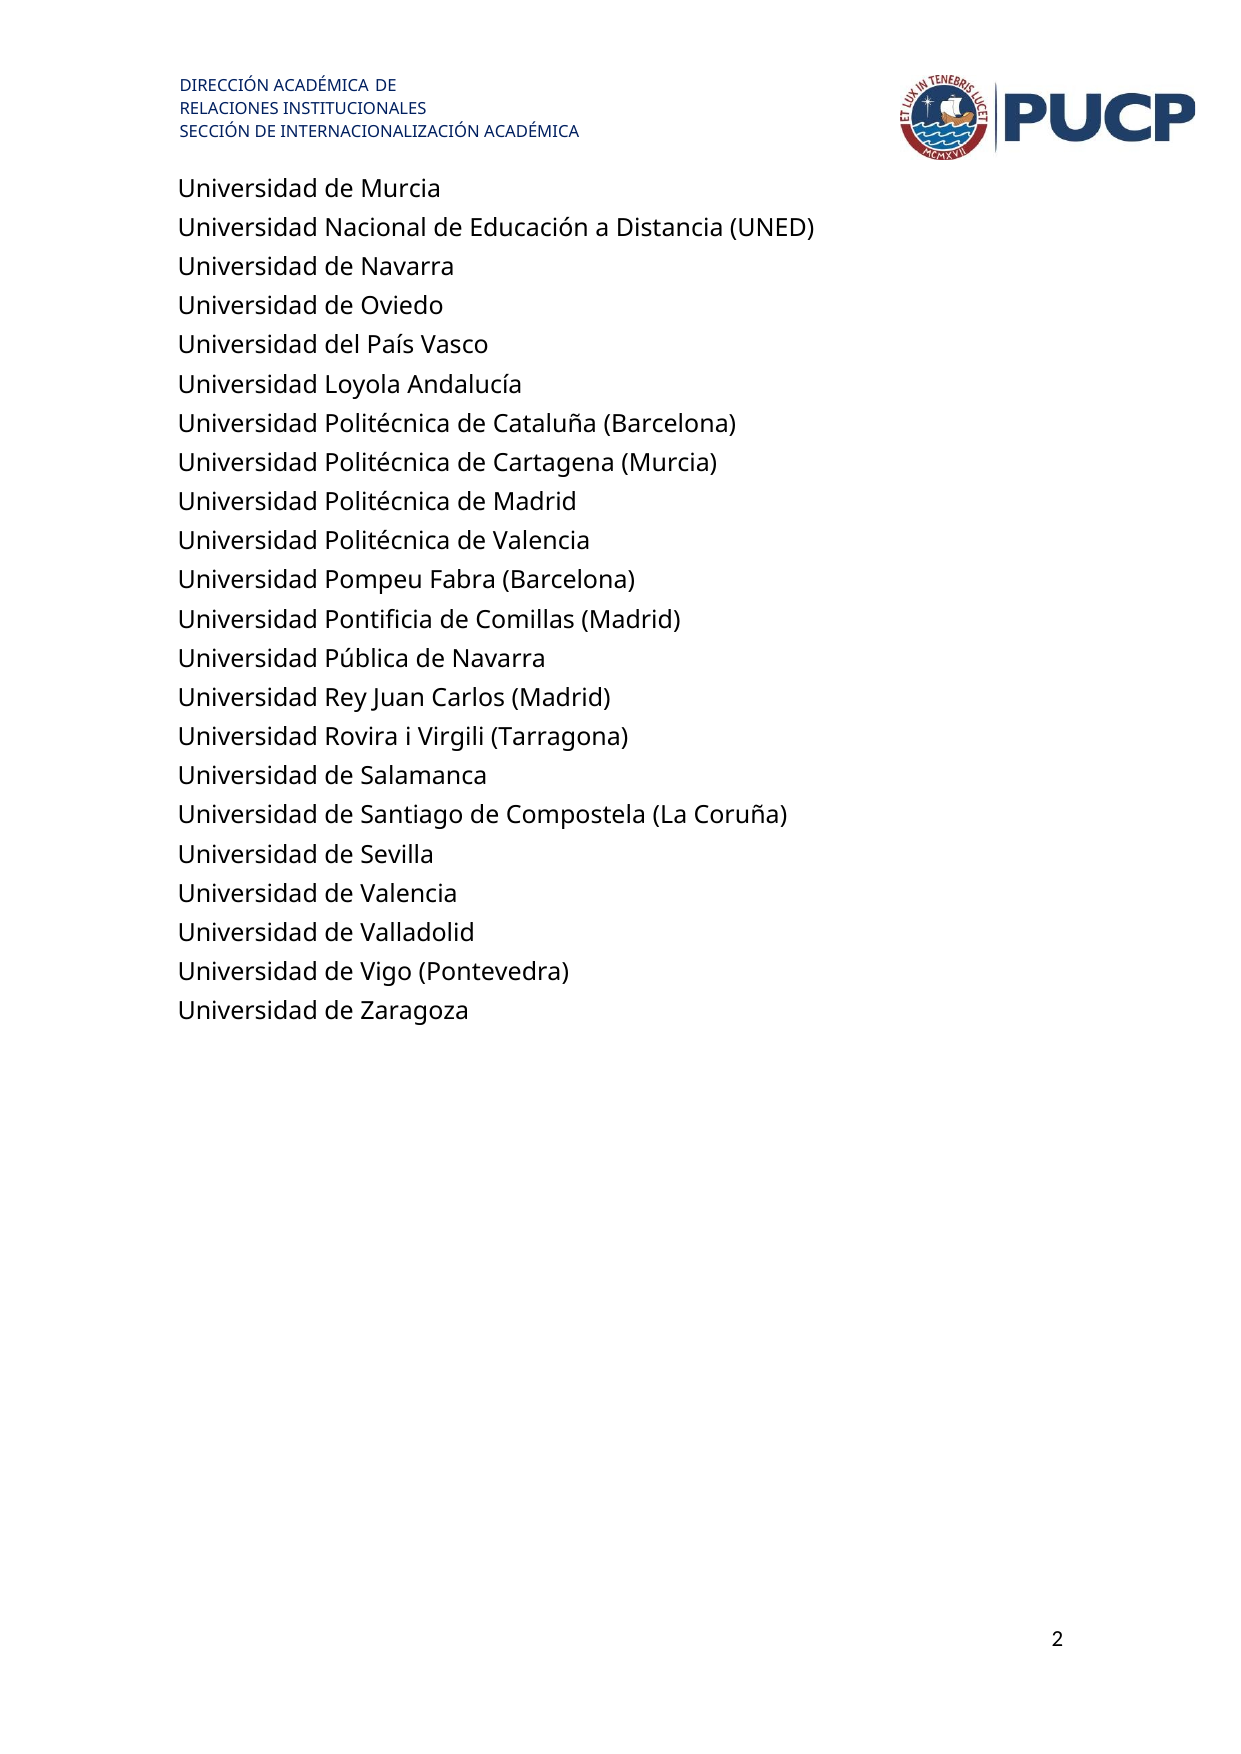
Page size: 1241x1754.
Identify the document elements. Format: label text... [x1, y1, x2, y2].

text Universidad Politécnica de Valencia [177, 523, 1063, 557]
text Universidad de Vigo (Pontevedra) [177, 954, 1063, 988]
text Universidad de Salamanca [177, 758, 1063, 792]
text Universidad de Oviedo [177, 288, 1063, 322]
text Universidad de Sevilla [177, 836, 1063, 870]
text Universidad de Zaragoza [177, 993, 1063, 1027]
text Universidad Politécnica de Madrid [177, 484, 1063, 518]
text Universidad de Valencia [177, 876, 1063, 909]
text Universidad del País Vasco [177, 327, 1063, 361]
text Universidad Nacional de Educación a Distancia (UNED) [177, 210, 1063, 244]
text Universidad Politécnica de Cartagena (Murcia) [177, 445, 1063, 479]
text Universidad de Murcia [177, 171, 1063, 204]
text Universidad Pública de Navarra [177, 641, 1063, 674]
text Universidad de Navarra [177, 249, 1063, 283]
text Universidad Politécnica de Cataluña (Barcelona) [177, 406, 1063, 439]
text Universidad de Valladolid [177, 915, 1063, 949]
text Universidad de Santiago de Compostela (La Coruña) [177, 797, 1063, 831]
text Universidad Pompeu Fabra (Barcelona) [177, 562, 1063, 596]
text Universidad Pontificia de Comillas (Madrid) [177, 601, 1063, 635]
picture [900, 75, 1196, 160]
text Universidad Rey Juan Carlos (Madrid) [177, 680, 1063, 714]
text Universidad Loyola Andalucía [177, 366, 1063, 400]
text Universidad Rovira i Virgili (Tarragona) [177, 719, 1063, 753]
